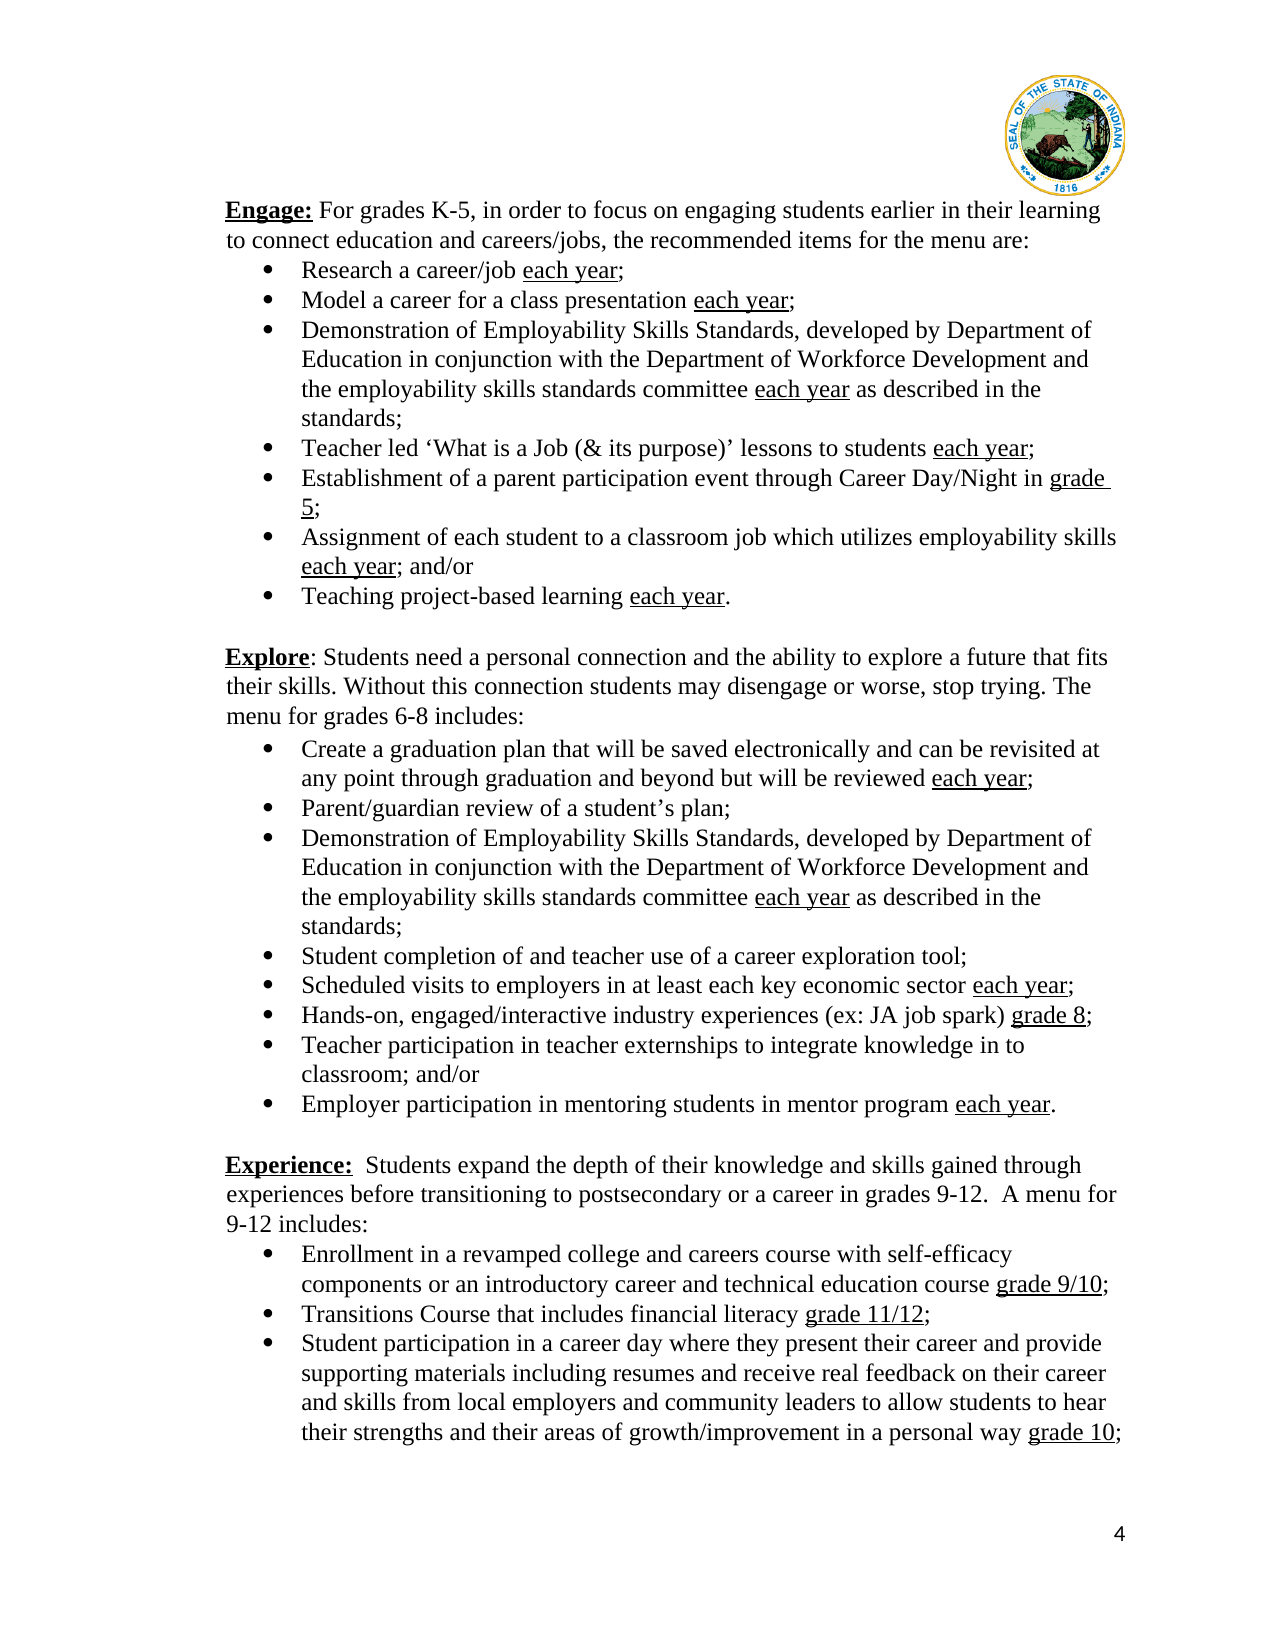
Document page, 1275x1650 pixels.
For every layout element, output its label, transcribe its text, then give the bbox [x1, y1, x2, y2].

list Enrollment in a revamped college and careers course with self-efficacy components or an introductory career and technical education course grade 9/10; [263, 1239, 1125, 1298]
list Teacher participation in teacher externships to integrate knowledge in to classroom; and/or [263, 1030, 1125, 1088]
list Employer participation in mentoring students in mentor program each year. [263, 1089, 1125, 1118]
picture [1004, 75, 1125, 196]
list Research a career/job each year; [263, 256, 1125, 284]
list Hands-on, engaged/interactive industry experiences (ex: JA job spark) grade 8; [263, 1000, 1125, 1029]
text Explore: Students need a personal connection and the ability to explore a future that fits their skills. Without this connection students may disengage or worse, stop trying. The menu for grades 6-8 includes: [225, 642, 1125, 730]
list Parent/guardian review of a student’s plan; [263, 793, 1125, 822]
list Student participation in a career day where they present their career and provide supporting materials including resumes and receive real feedback on their career and skills from local employers and community leaders to allow students to hear their strengths and their areas of growth/improvement in a personal way grade 10; [263, 1328, 1125, 1446]
list Create a graduation plan that will be saved electronically and can be revisited at any point through graduation and beyond but will be reviewed each year; [263, 734, 1125, 792]
text Engage: For grades K-5, in order to focus on engaging students earlier in their learning to connect education and careers/jobs, the recommended items for the menu are: [225, 195, 1125, 254]
list Demonstration of Employability Skills Standards, developed by Department of Education in conjunction with the Department of Workforce Development and the employability skills standards committee each year as described in the standards; [263, 315, 1125, 432]
list Transitions Course that includes financial literacy grade 11/12; [263, 1299, 1125, 1327]
list Student completion of and teacher use of a career exploration tool; [263, 941, 1125, 970]
text Experience: Students expand the depth of their knowledge and skills gained through experiences before transitioning to postsecondary or a career in grades 9-12. A menu for 9-12 includes: [225, 1150, 1125, 1238]
list Establishment of a parent participation event through Career Day/Night in grade 5; [263, 463, 1125, 521]
list Teacher led ‘What is a Job (& its purpose)’ lessons to students each year; [263, 433, 1125, 462]
list Scheduled visits to employers in at least each key economic sector each year; [263, 971, 1125, 999]
list Assignment of each student to a classroom job which utilizes employability skills each year; and/or [263, 522, 1125, 580]
list Demonstration of Employability Skills Standards, developed by Department of Education in conjunction with the Department of Workforce Development and the employability skills standards committee each year as described in the standards; [263, 823, 1125, 940]
list Model a career for a class presentation each year; [263, 285, 1125, 314]
list Teaching project-based learning each year. [263, 581, 1125, 610]
